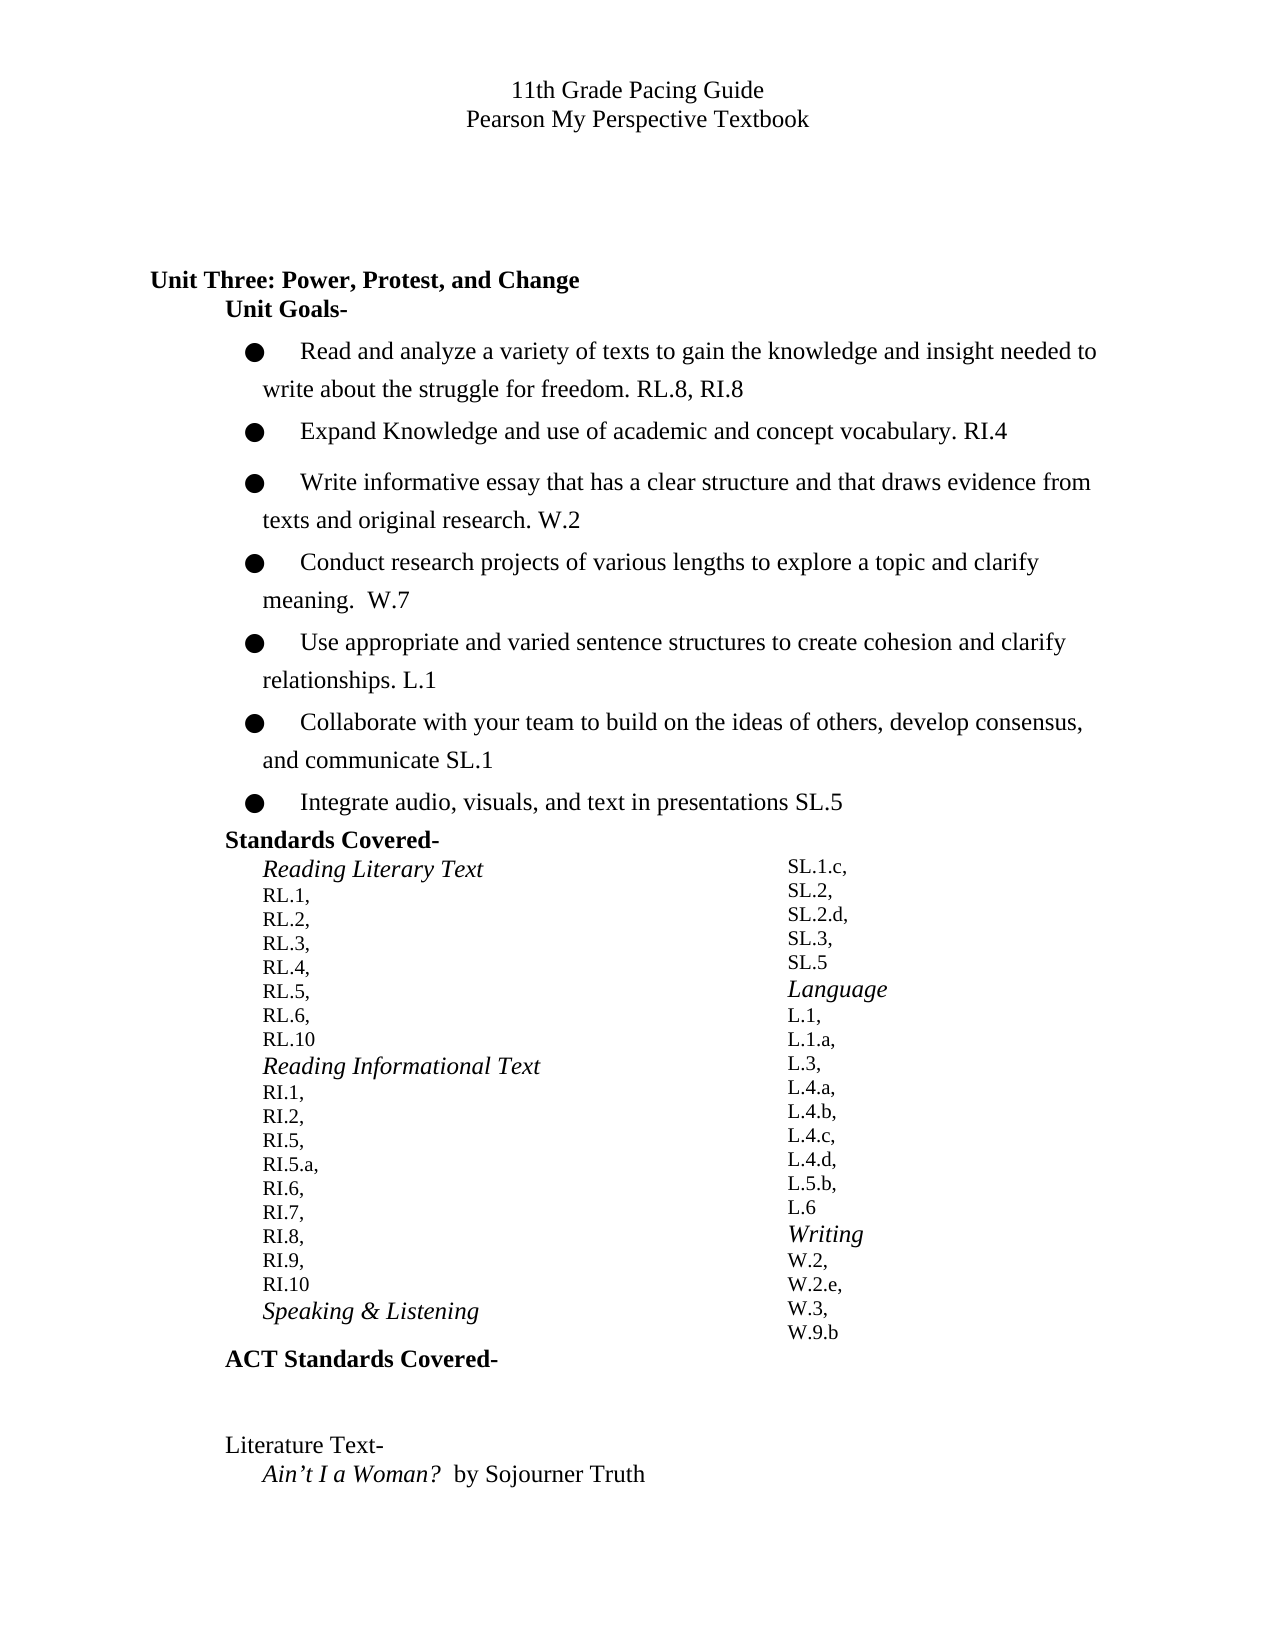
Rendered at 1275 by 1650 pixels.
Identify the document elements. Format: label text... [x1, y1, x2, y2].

text Literature Text- [150, 1431, 1125, 1459]
text W.2.e, [787, 1272, 1125, 1296]
text RL.6, [262, 1003, 600, 1027]
text W.2, [787, 1248, 1125, 1272]
text Unit Goals- [150, 294, 1125, 322]
text RI.1, [262, 1080, 600, 1104]
text RL.2, [262, 907, 600, 931]
list Read and analyze a variety of texts to gain the knowledge and insight needed to write about the struggle for freedom. RL.8, RI.8 [244, 322, 1125, 402]
text RL.4, [262, 955, 600, 979]
text SL.1.c, [787, 854, 1125, 878]
text L.5.b, [787, 1171, 1125, 1195]
text L.4.b, [787, 1099, 1125, 1123]
text SL.5 [787, 950, 1125, 974]
list Conduct research projects of various lengths to explore a topic and clarify meaning. W.7 [244, 534, 1125, 614]
text Reading Literary Text [262, 854, 600, 882]
text RL.1, [262, 882, 600, 907]
text L.4.a, [787, 1075, 1125, 1099]
text RI.7, [262, 1200, 600, 1224]
text Ain’t I a Woman? by Sojourner Truth [262, 1459, 1125, 1488]
text L.3, [787, 1051, 1125, 1075]
text L.1.a, [787, 1027, 1125, 1051]
text RL.3, [262, 931, 600, 955]
text Unit Three: Power, Protest, and Change [150, 265, 1125, 294]
text RI.10 [262, 1272, 600, 1296]
list Write informative essay that has a clear structure and that draws evidence from texts and original research. W.2 [244, 454, 1125, 534]
text RI.8, [262, 1224, 600, 1248]
text L.4.d, [787, 1147, 1125, 1171]
text Speaking & Listening [262, 1296, 600, 1325]
text W.9.b [787, 1320, 1125, 1344]
text ACT Standards Covered- [225, 1344, 1125, 1373]
text RL.5, [262, 979, 600, 1003]
list Integrate audio, visuals, and text in presentations SL.5 [244, 774, 1125, 825]
text Reading Informational Text [262, 1051, 600, 1080]
list Use appropriate and varied sentence structures to create cohesion and clarify relationships. L.1 [244, 614, 1125, 694]
text L.6 [787, 1195, 1125, 1219]
text Standards Covered- [225, 825, 1125, 854]
text SL.2, [787, 878, 1125, 902]
text RI.6, [262, 1176, 600, 1200]
text RL.10 [262, 1027, 600, 1051]
text RI.2, [262, 1104, 600, 1128]
text W.3, [787, 1296, 1125, 1320]
text Language [787, 974, 1125, 1003]
text Writing [787, 1219, 1125, 1248]
text L.4.c, [787, 1123, 1125, 1147]
list Collaborate with your team to build on the ideas of others, develop consensus, and communicate SL.1 [244, 694, 1125, 774]
text RI.9, [262, 1248, 600, 1272]
list Expand Knowledge and use of academic and concept vocabulary. RI.4 [244, 402, 1125, 454]
text SL.2.d, [787, 902, 1125, 926]
text RI.5.a, [262, 1152, 600, 1176]
text L.1, [787, 1003, 1125, 1027]
text RI.5, [262, 1128, 600, 1152]
text SL.3, [787, 926, 1125, 950]
